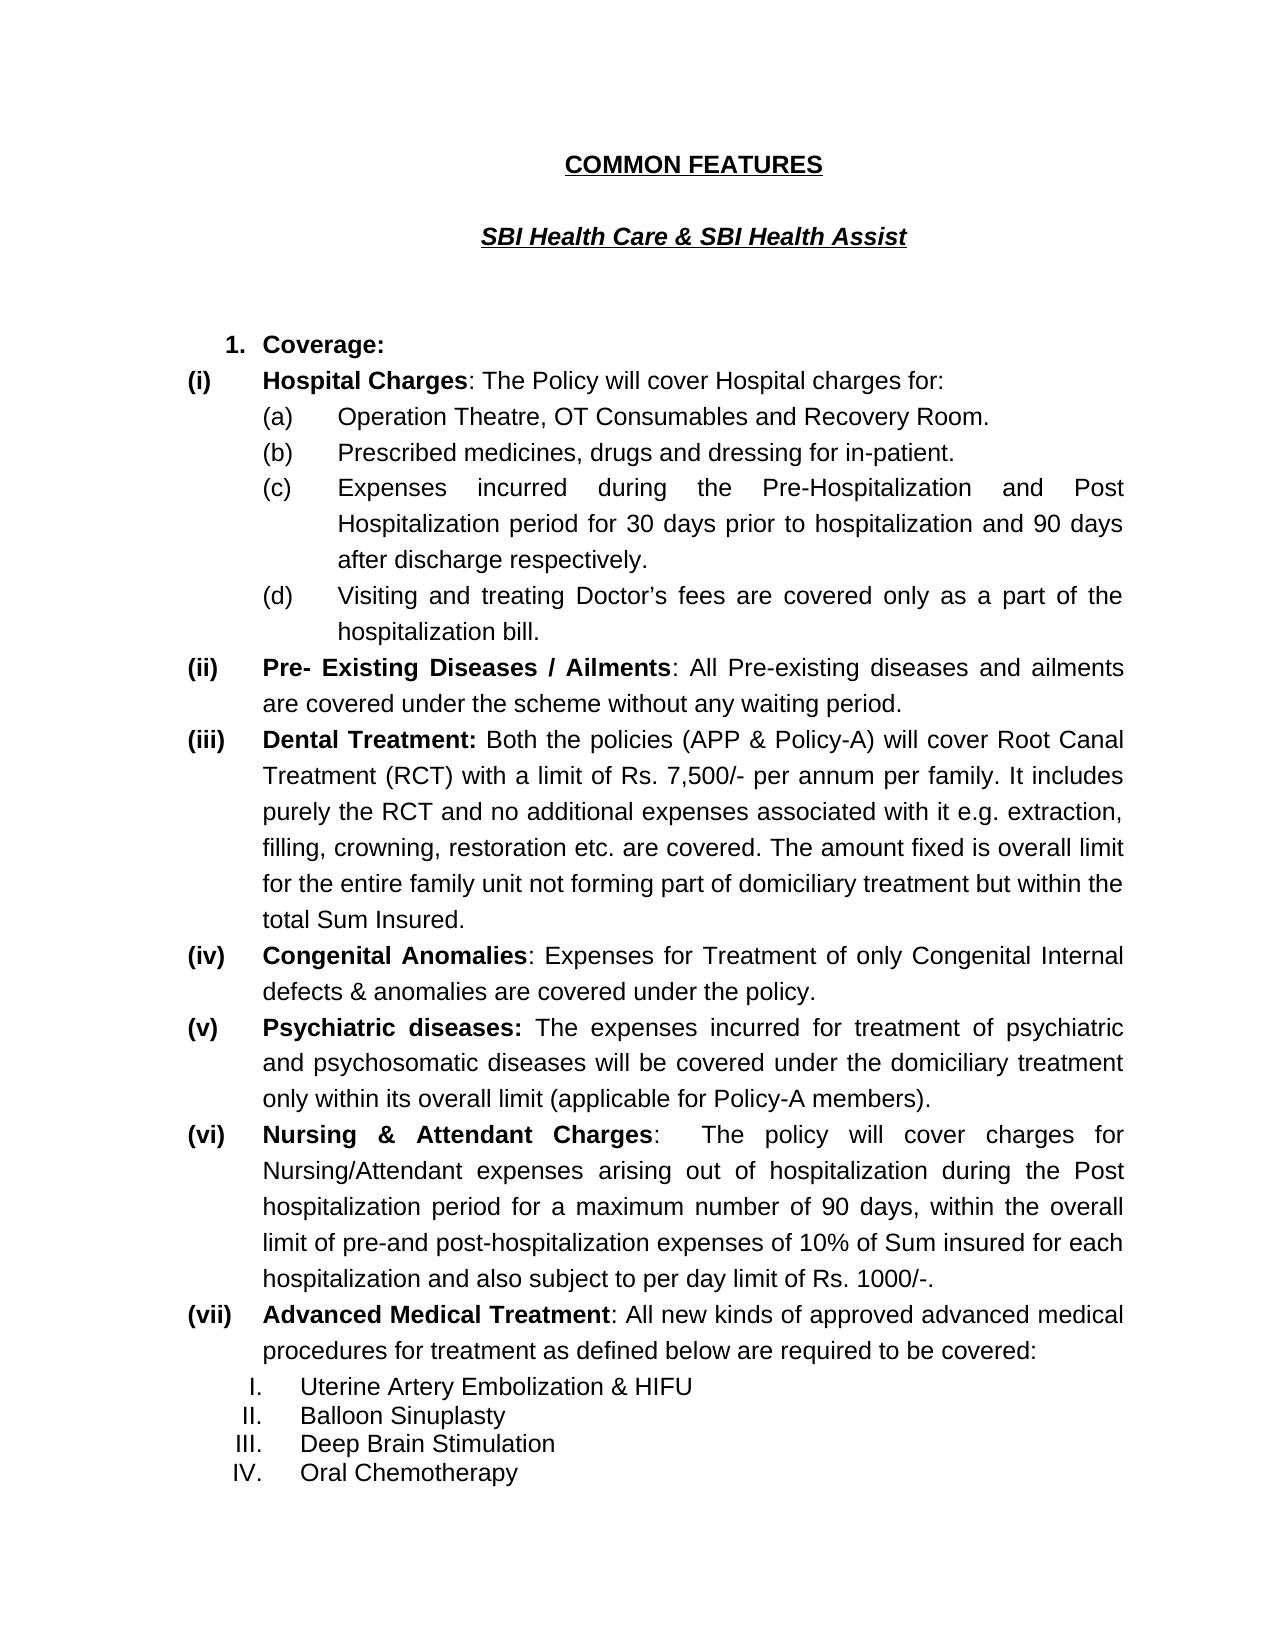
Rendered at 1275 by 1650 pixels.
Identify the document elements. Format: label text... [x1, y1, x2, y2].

list Balloon Sinuplasty [262, 1401, 1125, 1429]
list Oral Chemotherapy [262, 1458, 1125, 1487]
list Deep Brain Stimulation [262, 1429, 1125, 1458]
text SBI Health Care & SBI Health Assist [262, 222, 1125, 251]
list Psychiatric diseases: The expenses incurred for treatment of psychiatric and psychosomatic diseases will be covered under the domiciliary treatment only within its overall limit (applicable for Policy-A members). [187, 1012, 1125, 1113]
list Prescribed medicines, drugs and dressing for in-patient. [262, 437, 1125, 466]
list Nursing & Attendant Charges: The policy will cover charges for Nursing/Attendant expenses arising out of hospitalization during the Post hospitalization period for a maximum number of 90 days, within the overall limit of pre-and post-hospitalization expenses of 10% of Sum insured for each hospitalization and also subject to per day limit of Rs. 1000/-. [187, 1120, 1125, 1293]
list Hospital Charges: The Policy will cover Hospital charges for: [187, 366, 1125, 394]
list Congenital Anomalies: Expenses for Treatment of only Congenital Internal defects & anomalies are covered under the policy. [187, 941, 1125, 1005]
text COMMON FEATURES [262, 150, 1125, 179]
list Advanced Medical Treatment: All new kinds of approved advanced medical procedures for treatment as defined below are required to be covered: [187, 1300, 1125, 1365]
list Pre- Existing Diseases / Ailments: All Pre-existing diseases and ailments are covered under the scheme without any waiting period. [187, 653, 1125, 718]
list Coverage: [225, 330, 1125, 358]
list Operation Theatre, OT Consumables and Recovery Room. [262, 402, 1125, 430]
list Visiting and treating Doctor’s fees are covered only as a part of the hospitalization bill. [262, 581, 1125, 646]
list Dental Treatment: Both the policies (APP & Policy-A) will cover Root Canal Treatment (RCT) with a limit of Rs. 7,500/- per annum per family. It includes purely the RCT and no additional expenses associated with it e.g. extraction, filling, crowning, restoration etc. are covered. The amount fixed is overall limit for the entire family unit not forming part of domiciliary treatment but within the total Sum Insured. [187, 725, 1125, 933]
list Uterine Artery Embolization & HIFU [262, 1372, 1125, 1401]
list Expenses incurred during the Pre-Hospitalization and Post Hospitalization period for 30 days prior to hospitalization and 90 days after discharge respectively. [262, 473, 1125, 574]
